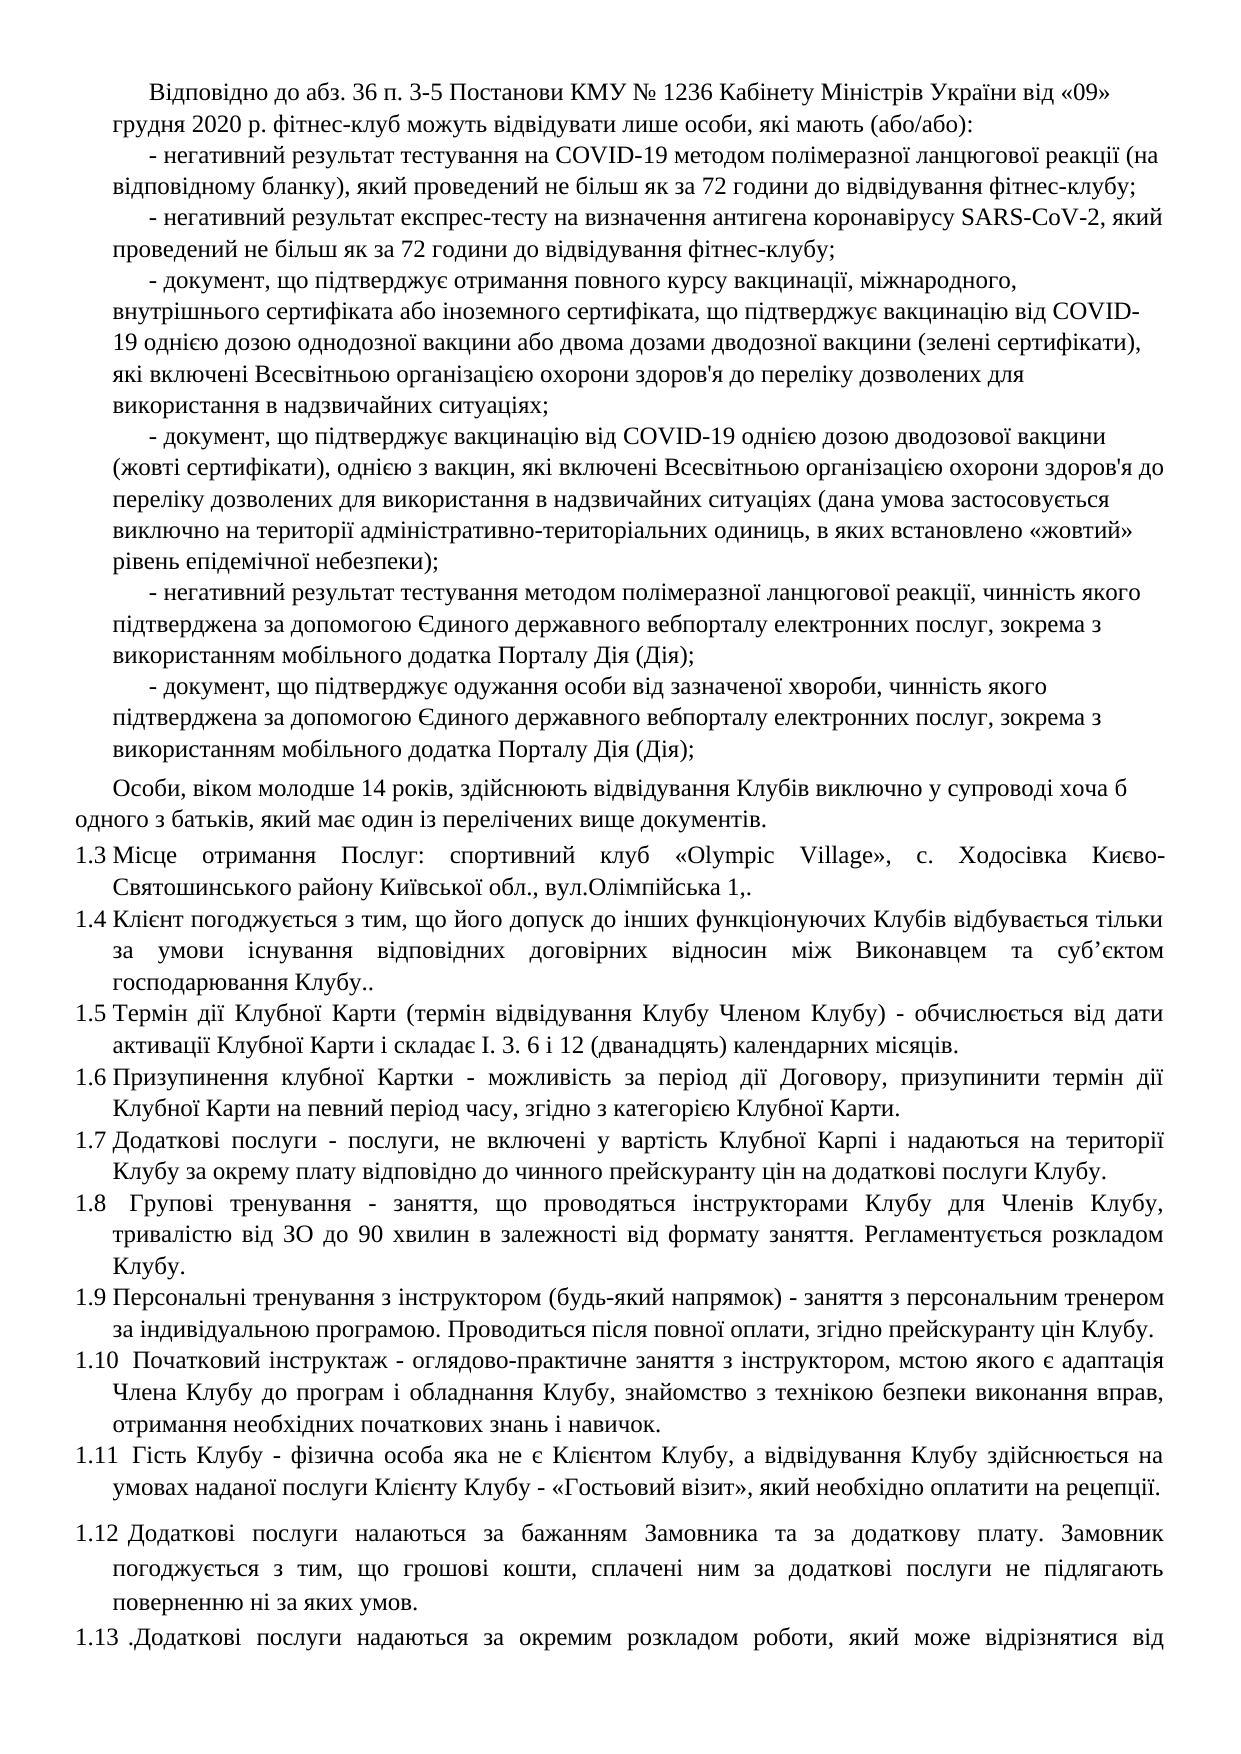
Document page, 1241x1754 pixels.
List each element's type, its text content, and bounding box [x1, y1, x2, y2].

list - негативний результат експрес-тесту на визначення антигена коронавірусу SARS-CoV-2, який проведений не більш як за 72 години до відвідування фітнес-клубу; [112, 200, 1165, 262]
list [75, 1622, 1165, 1651]
list Групові тренування - заняття, що проводяться інструкторами Клубу для Членів Клубу, тривалістю від ЗО до 90 хвилин в залежності від формату заняття. Регламентується розкладом Клубу. [75, 1188, 1165, 1280]
list - негативний результат тестування на COVID-19 методом полімеразної ланцюгової реакції (на відповідному бланку), який проведений не більш як за 72 години до відвідування фітнес-клубу; [112, 137, 1165, 200]
list Початковий інструктаж - оглядово-практичне заняття з інструктором, мстою якого є адаптація Члена Клубу до програм і обладнання Клубу, знайомство з технікою безпеки виконання вправ, отримання необхідних початкових знань і навичок. [75, 1346, 1165, 1437]
list Місце отримання Послуг: спортивний клуб «Olympic Village», с. Ходосівка Києво-Святошинського району Київської обл., вул.Олімпійська 1,. [75, 841, 1165, 901]
list - негативний результат тестування методом полімеразної ланцюгової реакції, чинність якого підтверджена за допомогою Єдиного державного вебпорталу електронних послуг, зокрема з використанням мобільного додатка Порталу Дія (Дія); [112, 575, 1165, 669]
list - документ, що підтверджує отримання повного курсу вакцинації, міжнародного, внутрішнього сертифіката або іноземного сертифіката, що підтверджує вакцинацію від COVID-19 однією дозою однодозної вакцини або двома дозами дводозної вакцини (зелені сертифікати), які включені Всесвітньою організацією охорони здоров'я до переліку дозволених для використання в надзвичайних ситуаціях; [112, 262, 1165, 419]
list Термін дії Клубної Карти (термін відвідування Клубу Членом Клубу) - обчислюється від дати активації Клубної Карти і складає І. 3. 6 і 12 (дванадцять) календарних місяців. [75, 998, 1165, 1059]
list - документ, що підтверджує вакцинацію від COVID-19 однією дозою дводозової вакцини (жовті сертифікати), однією з вакцин, які включені Всесвітньою організацією охорони здоров'я до переліку дозволених для використання в надзвичайних ситуаціях (дана умова застосовується виключно на території адміністративно-територіальних одиниць, в яких встановлено «жовтий» рівень епідемічної небезпеки); [112, 419, 1165, 575]
list Персональні тренування з інструктором (будь-який напрямок) - заняття з персональним тренером за індивідуальною програмою. Проводиться після повної оплати, згідно прейскуранту цін Клубу. [75, 1282, 1165, 1343]
text Особи, віком молодше 14 років, здійснюють відвідування Клубів виключно у супроводі хоча б одного з батьків, який має один із перелічених вище документів. [75, 770, 1165, 833]
list Додаткові послуги - послуги, не включені у вартість Клубної Карпі і надаються на території Клубу за окрему плату відповідно до чинного прейскуранту цін на додаткові послуги Клубу. [75, 1125, 1165, 1185]
list Призупинення клубної Картки - можливість за період дії Договору, призупинити термін дії Клубної Карти на певний період часу, згідно з категорією Клубної Карти. [75, 1062, 1165, 1122]
list Відповідно до абз. 36 п. 3-5 Постанови КМУ № 1236 Кабінету Міністрів України від «09» грудня 2020 р. фітнес-клуб можуть відвідувати лише особи, які мають (або/або): [112, 75, 1165, 137]
list Додаткові послуги налаються за бажанням Замовника та за додаткову плату. Замовник погоджується з тим, що грошові кошти, сплачені ним за додаткові послуги не підлягають поверненню ні за яких умов. [75, 1518, 1165, 1616]
list - документ, що підтверджує одужання особи від зазначеної хвороби, чинність якого підтверджена за допомогою Єдиного державного вебпорталу електронних послуг, зокрема з використанням мобільного додатка Порталу Дія (Дія); [112, 669, 1165, 762]
list Клієнт погоджується з тим, що його допуск до інших функціонуючих Клубів відбувається тільки за умови існування відповідних договірних відносин між Виконавцем та суб’єктом господарювання Клубу.. [75, 904, 1165, 996]
list Гість Клубу - фізична особа яка не є Клієнтом Клубу, а відвідування Клубу здійснюється на умовах наданої послуги Клієнту Клубу - «Гостьовий візит», який необхідно оплатити на рецепції. [75, 1440, 1165, 1501]
